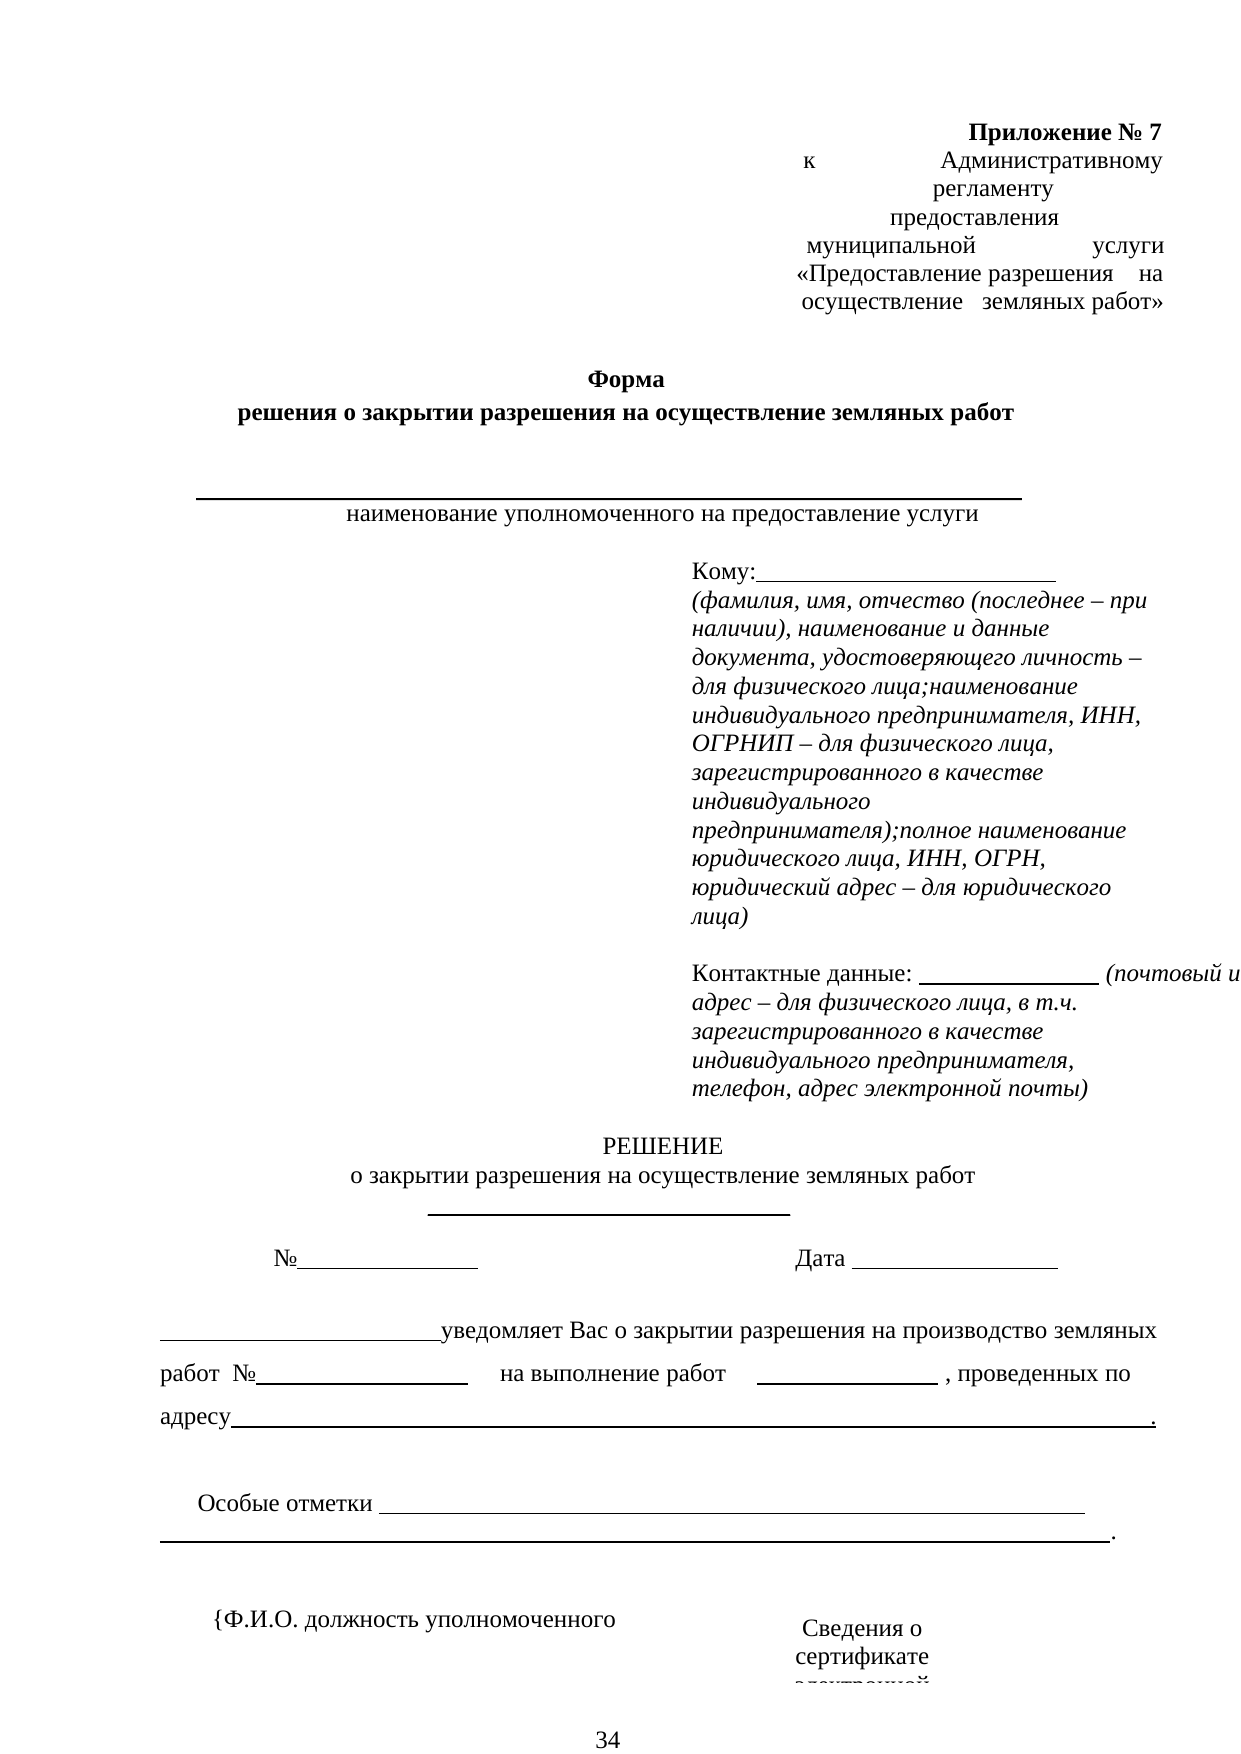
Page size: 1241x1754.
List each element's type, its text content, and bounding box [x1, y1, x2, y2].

text к Административному [753, 146, 1166, 174]
text уведомляет Вас о закрытии разрешения на производство земляных [160, 1315, 1181, 1344]
text регламенту предоставления [783, 174, 1166, 231]
text Кому: (фамилия, имя, отчество (последнее – при наличии), наименование и данные документа, удостоверяющего личность – для физического лица;наименование индивидуального предпринимателя, ИНН, ОГРНИП – для физического лица, зарегистрированного в качестве индивидуального предпринимателя);полное наименование юридического лица, ИНН, ОГРН, юридический адрес – для юридического лица) [692, 556, 1157, 930]
text № Дата [150, 1243, 1181, 1272]
text муниципальной услуги [762, 231, 1166, 259]
text Особые отметки [148, 1488, 1134, 1516]
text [212, 1604, 617, 1632]
text решения о закрытии разрешения на осуществление земляных работ [153, 397, 1098, 426]
text работ № на выполнение работ , проведенных по [160, 1358, 1181, 1387]
text осуществление земляных работ» [762, 287, 1166, 315]
text Приложение № 7 [753, 118, 1166, 146]
text адресу . [160, 1401, 1181, 1430]
text Контактные данные: (почтовый индекс и адрес – для физического лица, в т.ч. зарегистрированного в качестве индивидуального предпринимателя, телефон, адрес электронной почты) [692, 958, 1099, 1102]
text о закрытии разрешения на осуществление земляных работ [227, 1160, 1098, 1188]
subtitle Форма [153, 364, 1098, 392]
text . [148, 1516, 1128, 1545]
text наименование уполномоченного на предоставление услуги [226, 494, 1098, 527]
text РЕШЕНИЕ [227, 1131, 1098, 1160]
text «Предоставление разрешения на [762, 259, 1166, 287]
